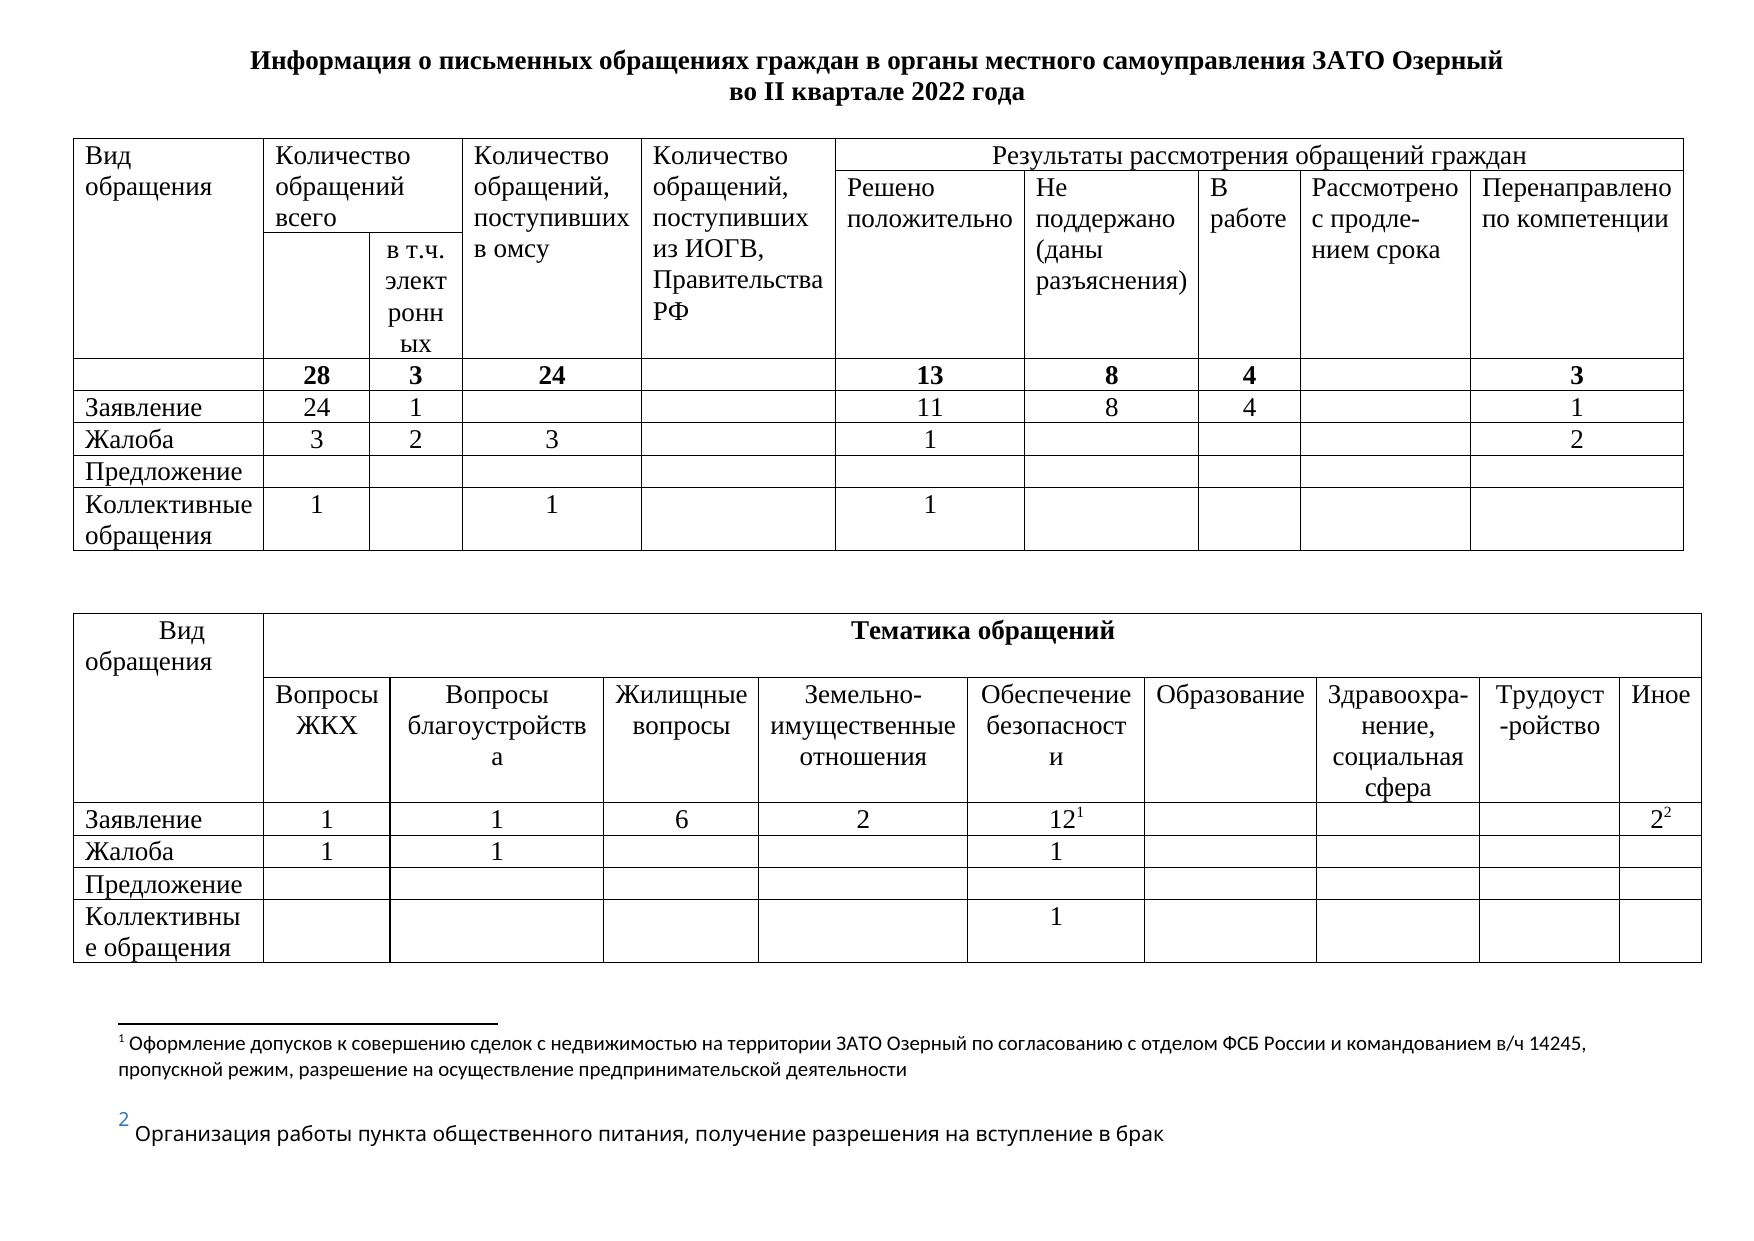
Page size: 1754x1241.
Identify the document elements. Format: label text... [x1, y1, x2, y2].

table_cell 1 [968, 900, 1144, 962]
table_header Количество обращений всего [264, 139, 462, 232]
table_header Результаты рассмотрения обращений граждан [836, 139, 1683, 170]
table_cell [759, 868, 967, 899]
table_cell [604, 900, 758, 962]
table_cell [642, 359, 835, 390]
table_cell Образование [1145, 678, 1316, 802]
table_cell [759, 900, 967, 962]
table_cell Рассмотрено с продле-нием срока [1301, 171, 1470, 358]
table_cell 24 [463, 359, 641, 390]
table_cell [1025, 423, 1198, 454]
table_cell 11 [836, 391, 1024, 422]
table_cell [370, 456, 462, 487]
table_cell 2 [1471, 423, 1683, 454]
table_cell 4 [1199, 359, 1300, 390]
table_cell 3 [264, 423, 369, 454]
table_cell 1 [463, 488, 641, 550]
table_cell 1 [836, 423, 1024, 454]
table_cell 2 [1620, 803, 1701, 834]
table_cell 13 [836, 359, 1024, 390]
table_cell [1471, 456, 1683, 487]
table_cell [74, 359, 263, 390]
table_cell [1025, 488, 1198, 550]
table_header Тематика обращений [264, 614, 1701, 677]
table_cell [1145, 868, 1316, 899]
table_header Вид обращения [74, 139, 263, 358]
table_cell 1 [370, 391, 462, 422]
table_cell [391, 900, 603, 962]
table_cell Перенаправлено по компетенции [1471, 171, 1683, 358]
table_cell [1480, 868, 1619, 899]
table_cell [1620, 900, 1701, 962]
table_cell [1480, 803, 1619, 834]
table_cell 2 [759, 803, 967, 834]
table_cell Предложение [74, 456, 263, 487]
table_cell [1145, 803, 1316, 834]
table_cell Заявление [74, 803, 263, 834]
table_cell Не поддержано (даны разъяснения) [1025, 171, 1198, 358]
table_cell 12 [968, 803, 1144, 834]
table_cell 1 [1471, 391, 1683, 422]
table_cell 3 [1471, 359, 1683, 390]
table_cell 6 [604, 803, 758, 834]
table_cell Жалоба [74, 836, 263, 867]
table_cell 28 [264, 359, 369, 390]
table_cell [1145, 900, 1316, 962]
table_cell [264, 868, 389, 899]
table_cell 1 [391, 803, 603, 834]
table_cell [463, 456, 641, 487]
table_cell [1317, 803, 1479, 834]
table_cell 3 [370, 359, 462, 390]
table_cell [1301, 423, 1470, 454]
table_cell [642, 423, 835, 454]
table_cell 1 [264, 836, 389, 867]
table_cell [1025, 456, 1198, 487]
table_cell Жалоба [74, 423, 263, 454]
table_cell Заявление [74, 391, 263, 422]
table_cell Вопросы ЖКХ [264, 678, 389, 802]
table_cell [1620, 836, 1701, 867]
table_cell [759, 836, 967, 867]
table_cell Коллективные обращения [74, 488, 263, 550]
table_cell [642, 391, 835, 422]
table_cell Трудоуст-ройство [1480, 678, 1619, 802]
table_cell [1301, 359, 1470, 390]
table_cell Вопросы благоустройства [391, 678, 603, 802]
table_cell 8 [1025, 359, 1198, 390]
table_cell [604, 836, 758, 867]
table_cell [1480, 836, 1619, 867]
table_cell [1317, 836, 1479, 867]
table_cell [391, 868, 603, 899]
table_cell Здравоохра-нение, социальная сфера [1317, 678, 1479, 802]
table_cell [1317, 900, 1479, 962]
table_header Количество обращений, поступивших в омсу [463, 139, 641, 358]
table_cell [642, 456, 835, 487]
table_cell [1199, 488, 1300, 550]
table_cell 1 [391, 836, 603, 867]
text Информация о письменных обращениях граждан в органы местного самоуправления ЗАТО Озерный [118, 44, 1636, 76]
table_cell [264, 456, 369, 487]
table_cell [1199, 423, 1300, 454]
table_cell Жилищные вопросы [604, 678, 758, 802]
table_cell [370, 488, 462, 550]
table_header Вид обращения [74, 614, 263, 802]
table_cell [968, 868, 1144, 899]
table_cell в т.ч. электронных [370, 233, 462, 358]
table_cell 2 [370, 423, 462, 454]
table_cell [604, 868, 758, 899]
table_cell [1145, 836, 1316, 867]
table_header Количество обращений, поступивших из ИОГВ, Правительства РФ [642, 139, 835, 358]
table_cell 3 [463, 423, 641, 454]
table_cell Обеспечение безопасности [968, 678, 1144, 802]
table_cell 24 [264, 391, 369, 422]
table_cell [1199, 456, 1300, 487]
text во II квартале 2022 года [118, 76, 1636, 107]
table_cell [1471, 488, 1683, 550]
table_cell 8 [1025, 391, 1198, 422]
table_cell 1 [836, 488, 1024, 550]
table_cell 1 [264, 803, 389, 834]
table_cell [642, 488, 835, 550]
table_cell В работе [1199, 171, 1300, 358]
table_cell [1301, 391, 1470, 422]
table_cell Коллективные обращения [74, 900, 263, 962]
table_cell Предложение [74, 868, 263, 899]
table_cell [1480, 900, 1619, 962]
table_cell Решено положительно [836, 171, 1024, 358]
table_cell [1301, 456, 1470, 487]
table_cell [463, 391, 641, 422]
table_cell [264, 900, 389, 962]
table_cell Земельно-имущественные отношения [759, 678, 967, 802]
table_cell 1 [968, 836, 1144, 867]
table_cell [1301, 488, 1470, 550]
table_cell [264, 233, 369, 358]
table_cell [1620, 868, 1701, 899]
table_cell [1317, 868, 1479, 899]
table_cell [836, 456, 1024, 487]
table_cell Иное [1620, 678, 1701, 802]
table_cell 4 [1199, 391, 1300, 422]
table_cell 1 [264, 488, 369, 550]
